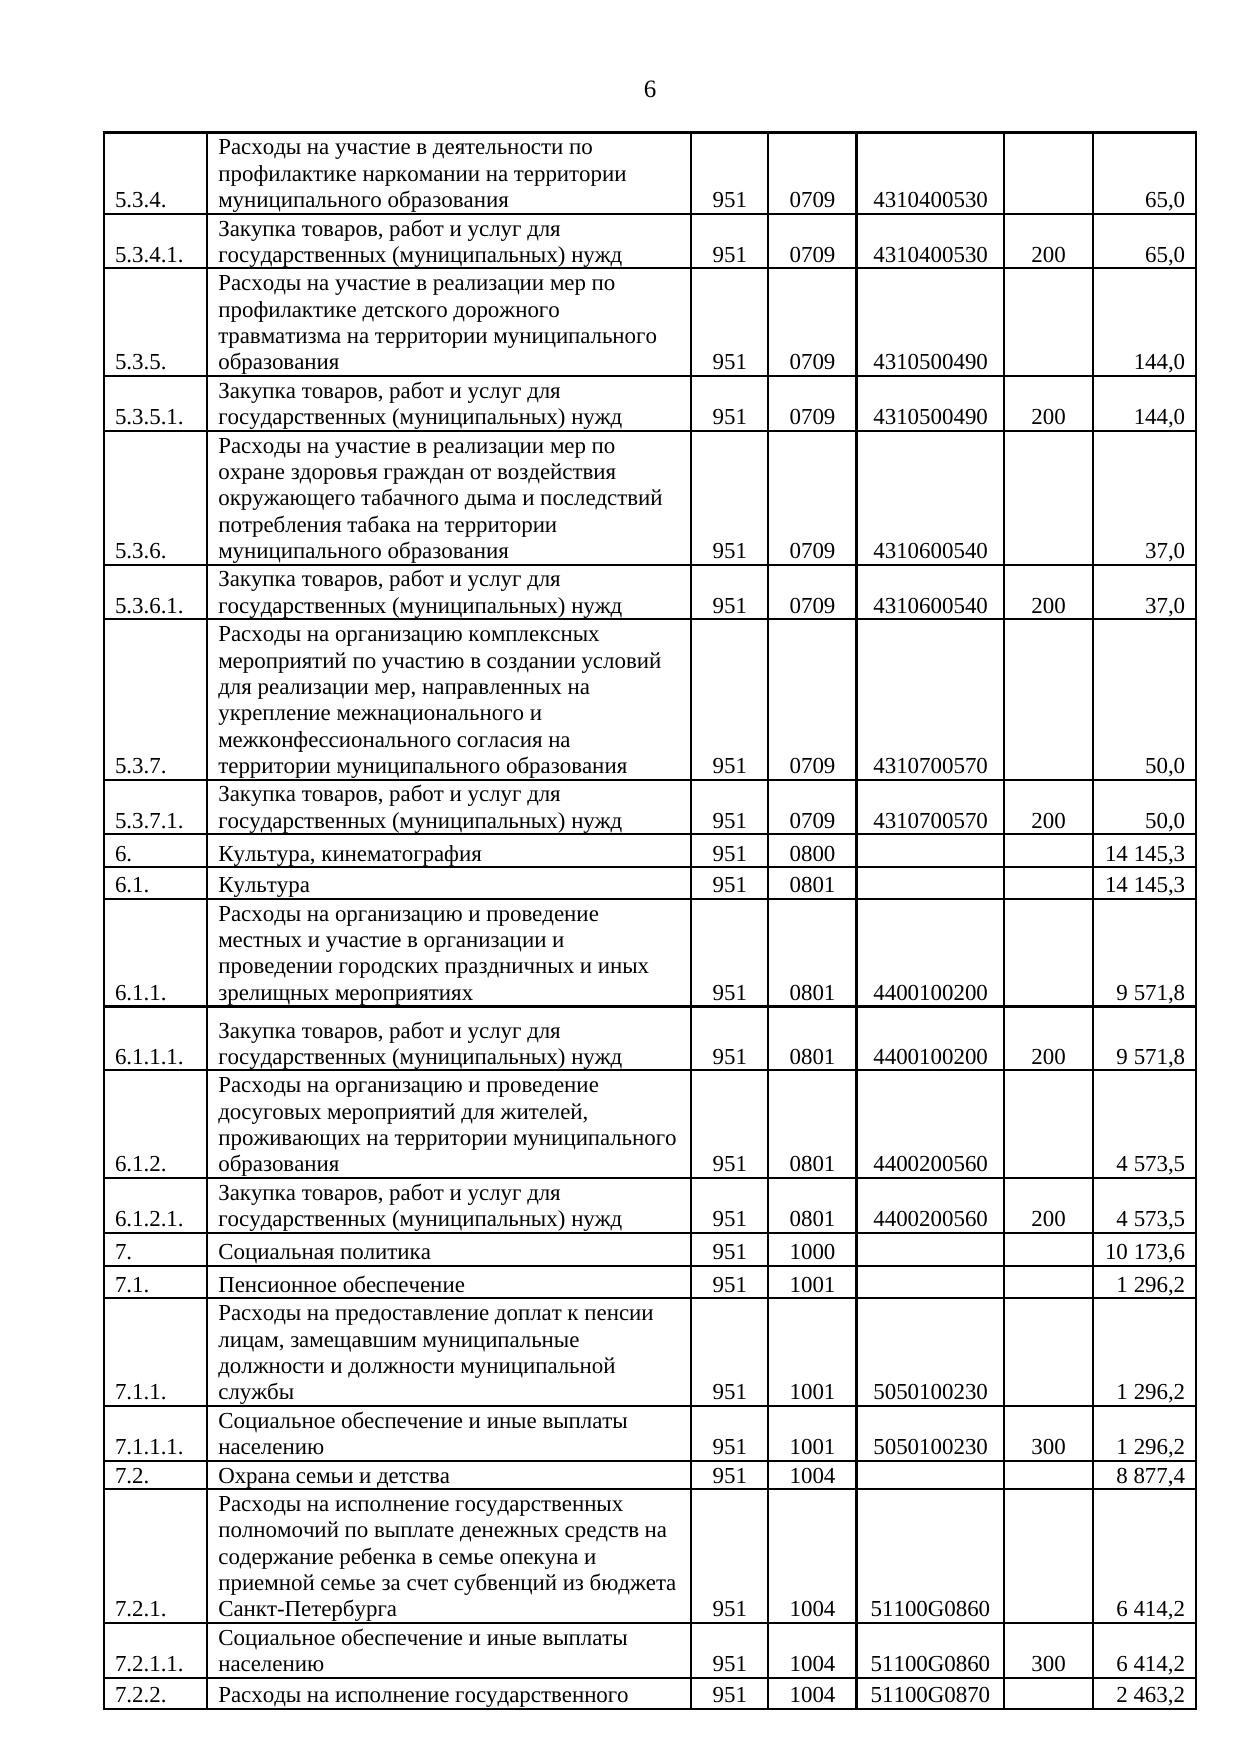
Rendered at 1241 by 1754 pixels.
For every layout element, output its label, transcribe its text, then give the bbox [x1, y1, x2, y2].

table_cell [858, 1267, 1003, 1297]
table_cell 951 [692, 868, 767, 898]
table_cell [1005, 1267, 1092, 1297]
table_cell 7.2.2. [105, 1679, 206, 1708]
table_cell 951 [692, 1299, 767, 1405]
table_cell 144,0 [1094, 269, 1195, 375]
table_cell [1005, 432, 1092, 563]
table_cell Культура [208, 868, 690, 898]
table_cell [1005, 269, 1092, 375]
table_cell 5.3.6.1. [105, 566, 206, 618]
table_cell 0709 [769, 566, 855, 618]
table_cell 1 296,2 [1094, 1299, 1195, 1405]
table_cell 51100G0870 [858, 1679, 1003, 1708]
table_cell 951 [692, 1679, 767, 1708]
table_cell 5.3.4.1. [105, 215, 206, 267]
table_cell 0709 [769, 134, 855, 212]
table_cell Социальное обеспечение и иные выплаты населению [208, 1624, 690, 1677]
table_cell [1005, 835, 1092, 866]
table_cell [1005, 868, 1092, 898]
table_cell 0801 [769, 868, 855, 898]
table_cell 6.1.2.1. [105, 1179, 206, 1232]
table_cell 300 [1005, 1624, 1092, 1677]
table_cell [1005, 1234, 1092, 1264]
table_cell 9 571,8 [1094, 1008, 1195, 1069]
table_cell 951 [692, 1462, 767, 1488]
table_cell 1001 [769, 1267, 855, 1297]
table_cell 7.2.1.1. [105, 1624, 206, 1677]
table_cell 4310500490 [858, 269, 1003, 375]
table_cell 5.3.7. [105, 620, 206, 778]
table_cell 4310700570 [858, 781, 1003, 833]
table_cell Культура, кинематография [208, 835, 690, 866]
table_cell Расходы на организацию комплексных мероприятий по участию в создании условий для реализации мер, направленных на укрепление межнационального и межконфессионального согласия на территории муниципального образования [208, 620, 690, 778]
table_cell 4 573,5 [1094, 1071, 1195, 1177]
table_cell Закупка товаров, работ и услуг для государственных (муниципальных) нужд [208, 566, 690, 618]
table_cell 5.3.5.1. [105, 377, 206, 429]
table_cell [858, 1234, 1003, 1264]
table_cell Пенсионное обеспечение [208, 1267, 690, 1297]
table_cell 7. [105, 1234, 206, 1264]
table_cell 4310600540 [858, 566, 1003, 618]
table_cell Расходы на участие в реализации мер по профилактике детского дорожного травматизма на территории муниципального образования [208, 269, 690, 375]
table_cell [1005, 1490, 1092, 1622]
table_cell [1005, 1462, 1092, 1488]
table_cell 0709 [769, 377, 855, 429]
table_cell 951 [692, 835, 767, 866]
table_cell [858, 868, 1003, 898]
table_cell 14 145,3 [1094, 835, 1195, 866]
table_cell 200 [1005, 781, 1092, 833]
table_cell 7.2.1. [105, 1490, 206, 1622]
table_cell [1005, 620, 1092, 778]
table_cell 951 [692, 377, 767, 429]
table_cell 50,0 [1094, 781, 1195, 833]
table_cell 9 571,8 [1094, 900, 1195, 1005]
table_cell 5.3.5. [105, 269, 206, 375]
table_cell 8 877,4 [1094, 1462, 1195, 1488]
table_cell 1001 [769, 1299, 855, 1405]
table_cell 6 414,2 [1094, 1490, 1195, 1622]
table_cell 5050100230 [858, 1299, 1003, 1405]
table_cell Расходы на организацию и проведение досуговых мероприятий для жителей, проживающих на территории муниципального образования [208, 1071, 690, 1177]
table_cell 6.1.1. [105, 900, 206, 1005]
table_cell 2 463,2 [1094, 1679, 1195, 1708]
table_cell 4310400530 [858, 215, 1003, 267]
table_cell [208, 1679, 690, 1708]
table_cell 1004 [769, 1679, 855, 1708]
table_cell 0800 [769, 835, 855, 866]
table_cell 6 414,2 [1094, 1624, 1195, 1677]
table_cell 0709 [769, 781, 855, 833]
table_cell 951 [692, 215, 767, 267]
table_cell 200 [1005, 1008, 1092, 1069]
table_cell 1004 [769, 1462, 855, 1488]
table_cell 7.2. [105, 1462, 206, 1488]
table_cell 951 [692, 1179, 767, 1232]
table_cell 144,0 [1094, 377, 1195, 429]
table_cell 1 296,2 [1094, 1407, 1195, 1459]
table_cell 951 [692, 1008, 767, 1069]
table_cell 5.3.6. [105, 432, 206, 563]
table_cell 51100G0860 [858, 1490, 1003, 1622]
table_cell [1005, 1299, 1092, 1405]
table_cell 0801 [769, 1008, 855, 1069]
table_cell 1001 [769, 1407, 855, 1459]
table_cell 4400100200 [858, 1008, 1003, 1069]
table_cell 1000 [769, 1234, 855, 1264]
table_cell 0801 [769, 1071, 855, 1177]
table_cell 0709 [769, 269, 855, 375]
table_cell Расходы на участие в деятельности по профилактике наркомании на территории муниципального образования [208, 134, 690, 212]
table_cell 951 [692, 269, 767, 375]
table_cell [858, 1462, 1003, 1488]
table_cell 6.1. [105, 868, 206, 898]
table_cell 0801 [769, 1179, 855, 1232]
table_cell Закупка товаров, работ и услуг для государственных (муниципальных) нужд [208, 1008, 690, 1069]
table_cell Закупка товаров, работ и услуг для государственных (муниципальных) нужд [208, 1179, 690, 1232]
table_cell 0801 [769, 900, 855, 1005]
table_cell 951 [692, 566, 767, 618]
table_cell 50,0 [1094, 620, 1195, 778]
table_cell 951 [692, 134, 767, 212]
table_cell [1005, 134, 1092, 212]
table_cell Социальное обеспечение и иные выплаты населению [208, 1407, 690, 1459]
table_cell 5.3.7.1. [105, 781, 206, 833]
table_cell 951 [692, 900, 767, 1005]
table_cell 10 173,6 [1094, 1234, 1195, 1264]
table_cell 6.1.1.1. [105, 1008, 206, 1069]
table_cell Расходы на исполнение государственных полномочий по выплате денежных средств на содержание ребенка в семье опекуна и приемной семье за счет субвенций из бюджета Санкт-Петербурга [208, 1490, 690, 1622]
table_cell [208, 215, 690, 267]
table_cell 951 [692, 1407, 767, 1459]
table_cell 951 [692, 620, 767, 778]
table_cell Расходы на предоставление доплат к пенсии лицам, замещавшим муниципальные должности и должности муниципальной службы [208, 1299, 690, 1405]
table_cell Расходы на организацию и проведение местных и участие в организации и проведении городских праздничных и иных зрелищных мероприятиях [208, 900, 690, 1005]
table_cell Охрана семьи и детства [208, 1462, 690, 1488]
table_cell Расходы на участие в реализации мер по охране здоровья граждан от воздействия окружающего табачного дыма и последствий потребления табака на территории муниципального образования [208, 432, 690, 563]
table_cell 7.1.1. [105, 1299, 206, 1405]
table_cell 6.1.2. [105, 1071, 206, 1177]
table_cell 5.3.4. [105, 134, 206, 212]
table_cell 951 [692, 1624, 767, 1677]
table_cell 4310500490 [858, 377, 1003, 429]
table_cell 1004 [769, 1490, 855, 1622]
table_cell 5050100230 [858, 1407, 1003, 1459]
table_cell 4310700570 [858, 620, 1003, 778]
table_cell 951 [692, 1267, 767, 1297]
table_cell 0709 [769, 620, 855, 778]
table_cell 37,0 [1094, 432, 1195, 563]
table_cell 1 296,2 [1094, 1267, 1195, 1297]
table_cell 0709 [769, 432, 855, 563]
table_cell 951 [692, 432, 767, 563]
table_cell 200 [1005, 215, 1092, 267]
table_cell 4400100200 [858, 900, 1003, 1005]
table_cell 65,0 [1094, 134, 1195, 212]
table_cell 951 [692, 1490, 767, 1622]
table_cell 37,0 [1094, 566, 1195, 618]
table_cell 4310400530 [858, 134, 1003, 212]
table_cell 4310600540 [858, 432, 1003, 563]
table_cell 951 [692, 781, 767, 833]
table_cell 4 573,5 [1094, 1179, 1195, 1232]
table_cell 4400200560 [858, 1179, 1003, 1232]
table_cell 65,0 [1094, 215, 1195, 267]
table_cell 0709 [769, 215, 855, 267]
table_cell 951 [692, 1071, 767, 1177]
table_cell 1004 [769, 1624, 855, 1677]
table_cell 6. [105, 835, 206, 866]
table_cell [858, 835, 1003, 866]
table_cell 14 145,3 [1094, 868, 1195, 898]
table_cell 200 [1005, 566, 1092, 618]
table_cell 200 [1005, 377, 1092, 429]
table_cell [1005, 1071, 1092, 1177]
table_cell 4400200560 [858, 1071, 1003, 1177]
table_cell 200 [1005, 1179, 1092, 1232]
table_cell Закупка товаров, работ и услуг для государственных (муниципальных) нужд [208, 781, 690, 833]
table_cell 951 [692, 1234, 767, 1264]
table_cell [1005, 1679, 1092, 1708]
table_cell 300 [1005, 1407, 1092, 1459]
table_cell 7.1. [105, 1267, 206, 1297]
table_cell Социальная политика [208, 1234, 690, 1264]
table_cell 51100G0860 [858, 1624, 1003, 1677]
table_cell 7.1.1.1. [105, 1407, 206, 1459]
table_cell [1005, 900, 1092, 1005]
table_cell Закупка товаров, работ и услуг для государственных (муниципальных) нужд [208, 377, 690, 429]
